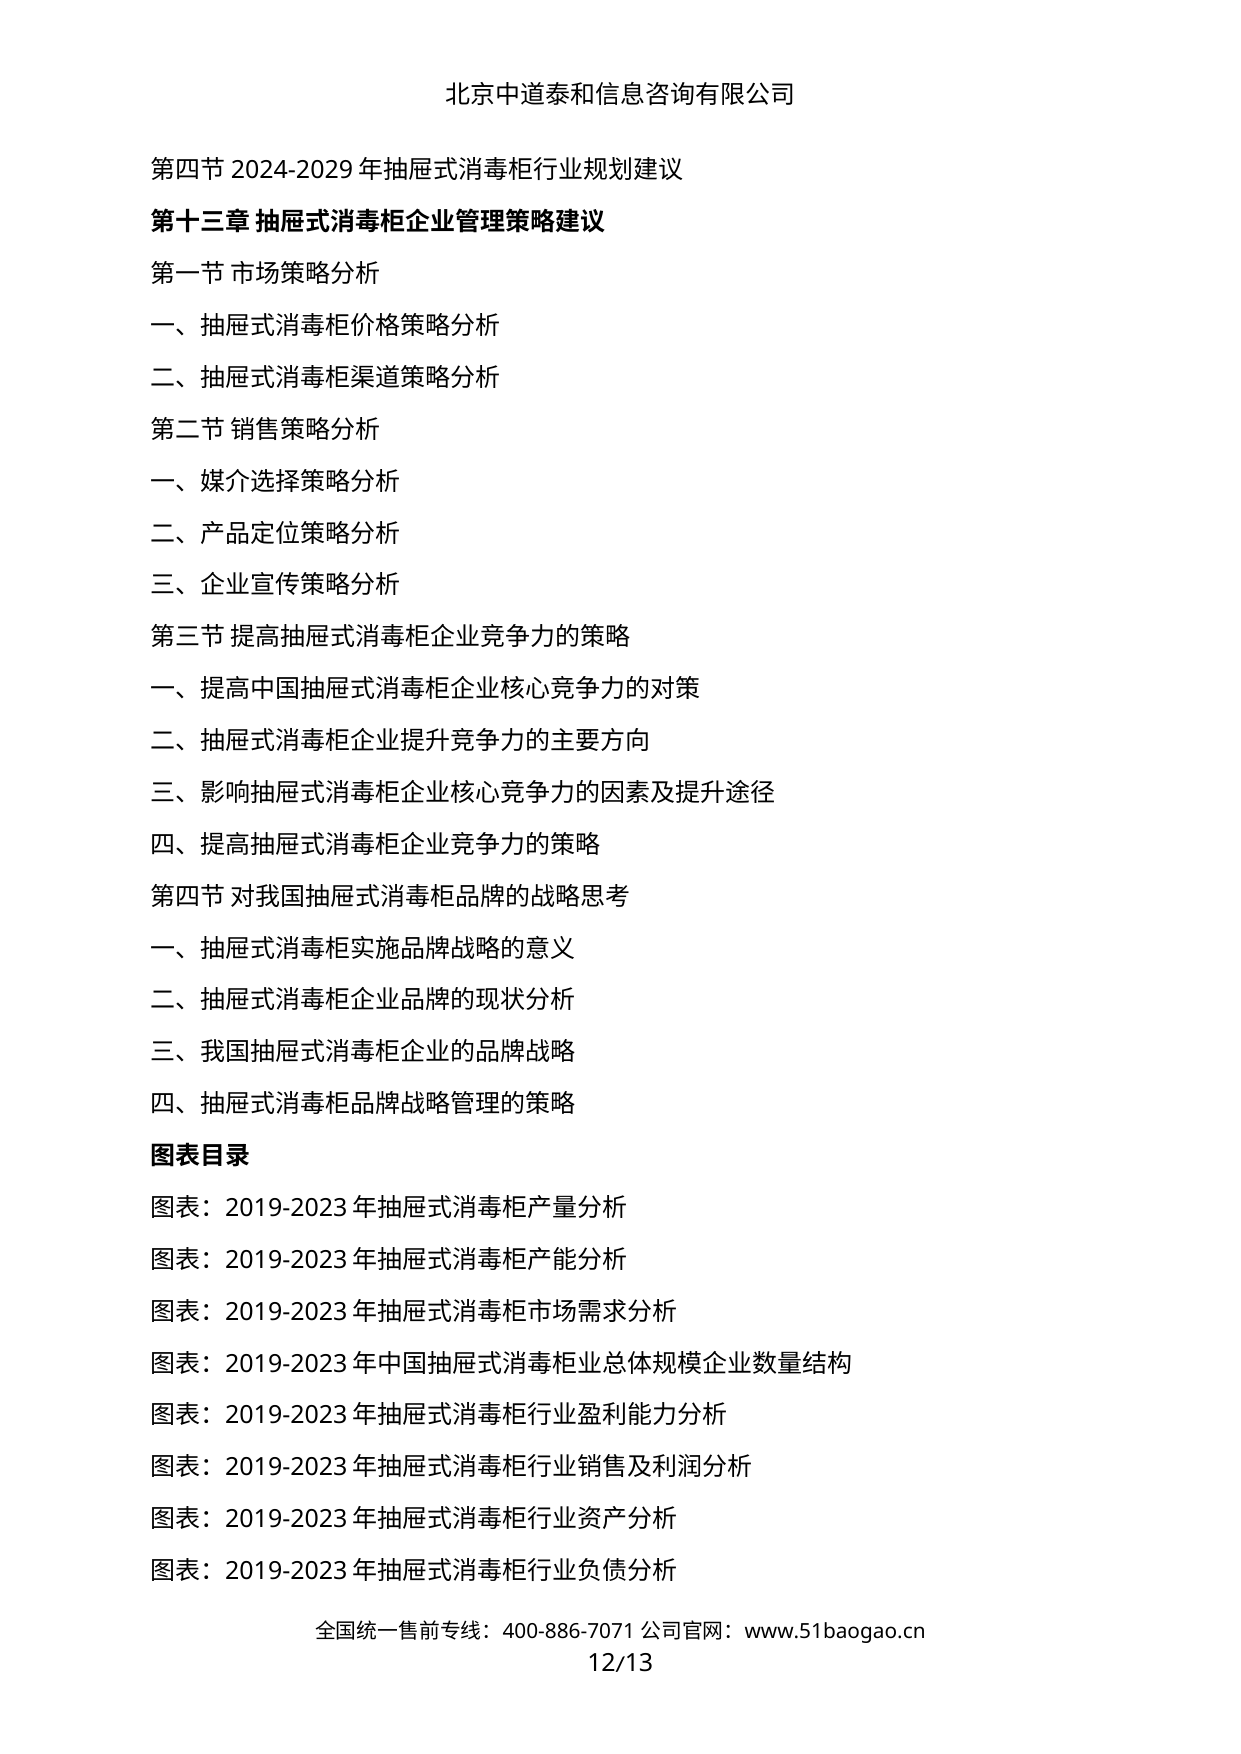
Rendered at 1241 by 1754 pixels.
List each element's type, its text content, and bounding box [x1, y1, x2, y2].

text 图表：2019-2023年抽屉式消毒柜产量分析 [150, 1187, 1090, 1224]
text 一、提高中国抽屉式消毒柜企业核心竞争力的对策 [150, 669, 1090, 705]
text 图表：2019-2023年中国抽屉式消毒柜业总体规模企业数量结构 [150, 1343, 1090, 1379]
text 四、提高抽屉式消毒柜企业竞争力的策略 [150, 824, 1090, 861]
text 图表：2019-2023年抽屉式消毒柜行业盈利能力分析 [150, 1395, 1090, 1431]
text 四、抽屉式消毒柜品牌战略管理的策略 [150, 1084, 1090, 1120]
text 三、我国抽屉式消毒柜企业的品牌战略 [150, 1032, 1090, 1068]
text 三、企业宣传策略分析 [150, 565, 1090, 601]
text 二、抽屉式消毒柜企业品牌的现状分析 [150, 980, 1090, 1016]
text 一、抽屉式消毒柜价格策略分析 [150, 306, 1090, 342]
text 图表目录 [150, 1136, 1090, 1172]
text 二、抽屉式消毒柜渠道策略分析 [150, 357, 1090, 394]
text 二、抽屉式消毒柜企业提升竞争力的主要方向 [150, 721, 1090, 757]
text 第十三章 抽屉式消毒柜企业管理策略建议 [150, 202, 1090, 238]
text 图表：2019-2023年抽屉式消毒柜行业负债分析 [150, 1551, 1090, 1587]
text 一、媒介选择策略分析 [150, 461, 1090, 497]
text 一、抽屉式消毒柜实施品牌战略的意义 [150, 928, 1090, 964]
text 第四节 对我国抽屉式消毒柜品牌的战略思考 [150, 876, 1090, 912]
text 图表：2019-2023年抽屉式消毒柜行业资产分析 [150, 1499, 1090, 1535]
text 三、影响抽屉式消毒柜企业核心竞争力的因素及提升途径 [150, 772, 1090, 809]
text 第四节 2024-2029年抽屉式消毒柜行业规划建议 [150, 150, 1090, 186]
text 第二节 销售策略分析 [150, 409, 1090, 446]
text 第三节 提高抽屉式消毒柜企业竞争力的策略 [150, 617, 1090, 653]
text 第一节 市场策略分析 [150, 254, 1090, 290]
text 图表：2019-2023年抽屉式消毒柜行业销售及利润分析 [150, 1447, 1090, 1483]
text 图表：2019-2023年抽屉式消毒柜产能分析 [150, 1239, 1090, 1276]
text 图表：2019-2023年抽屉式消毒柜市场需求分析 [150, 1291, 1090, 1327]
text 二、产品定位策略分析 [150, 513, 1090, 549]
